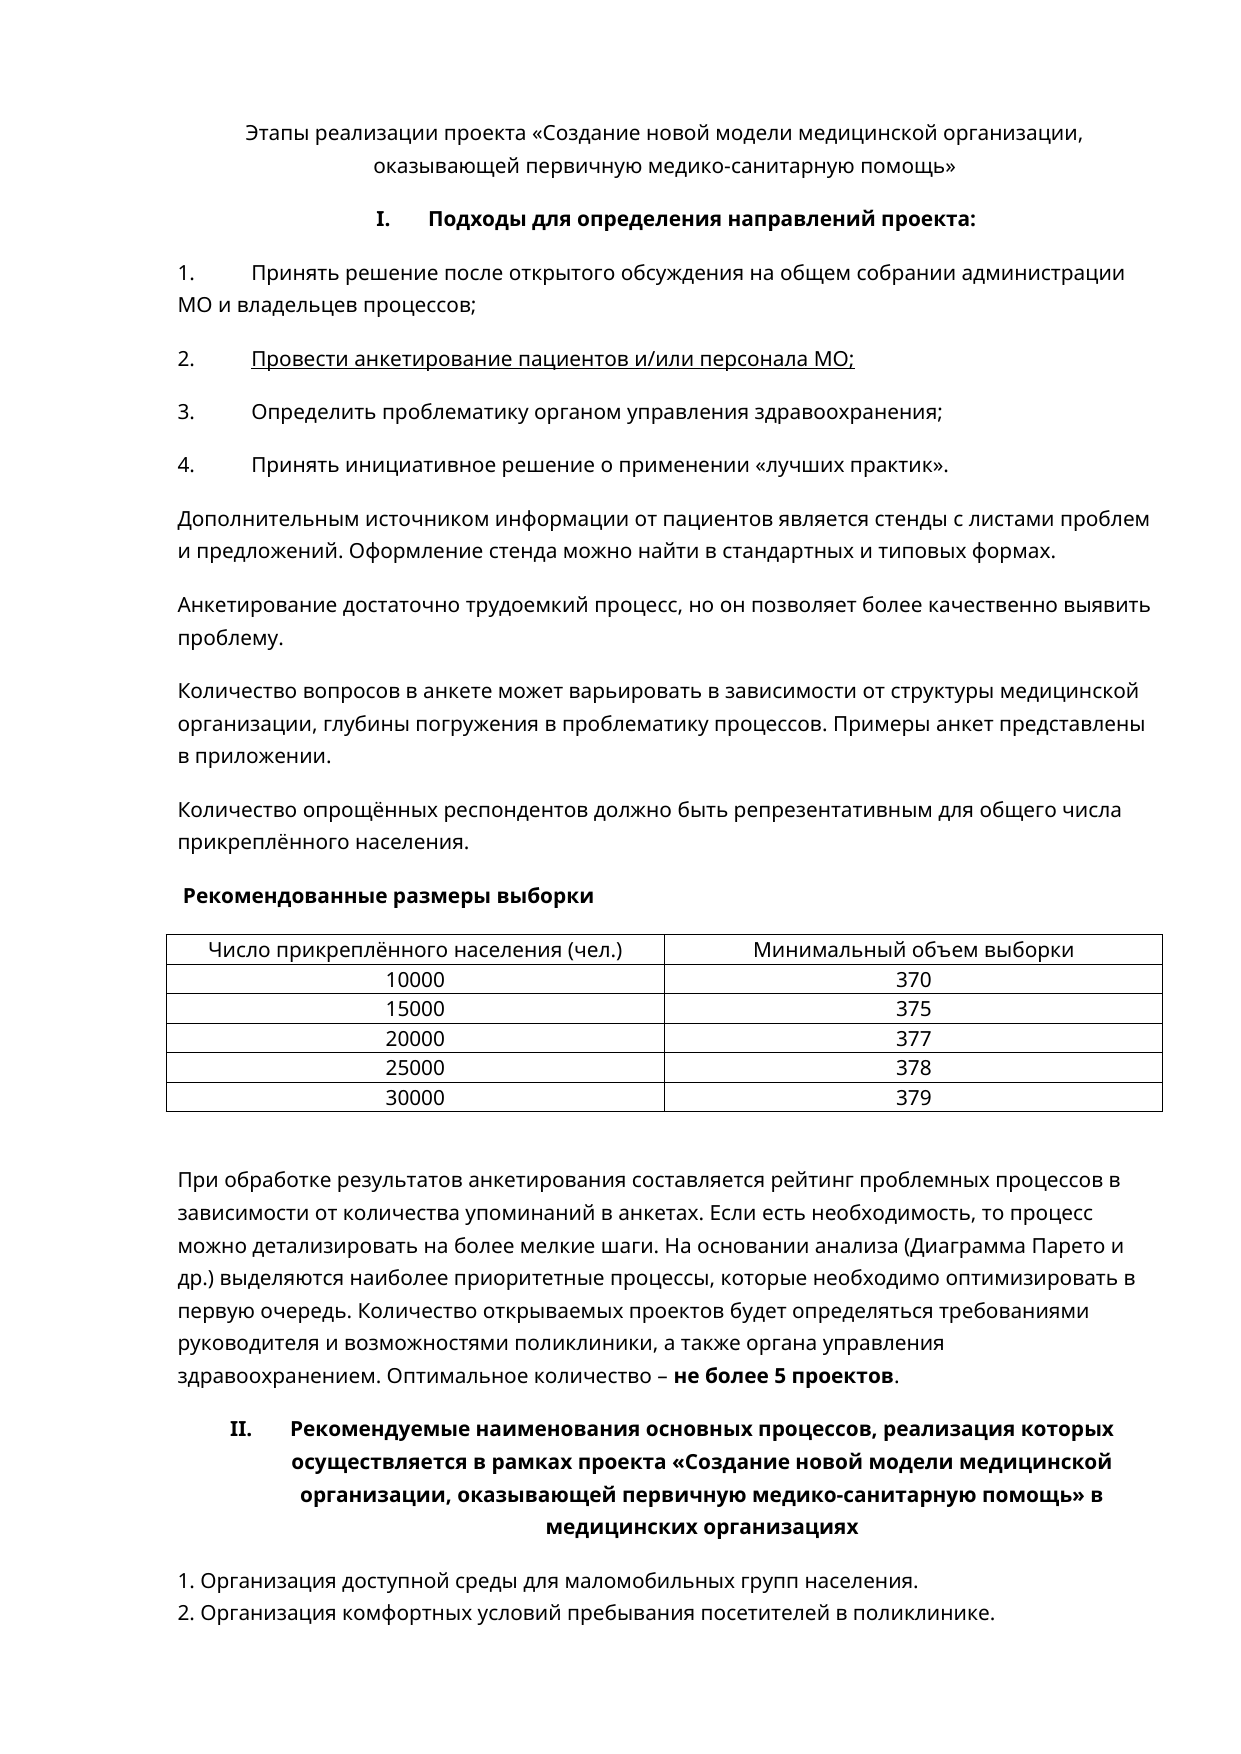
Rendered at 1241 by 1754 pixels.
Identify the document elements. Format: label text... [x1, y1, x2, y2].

table_header Минимальный объем выборки [665, 935, 1162, 964]
table_cell 15000 [167, 994, 664, 1023]
table_cell 378 [665, 1053, 1162, 1082]
text Этапы реализации проекта «Создание новой модели медицинской организации, оказывающей первичную медико-санитарную помощь» [177, 118, 1152, 179]
table_cell 20000 [167, 1024, 664, 1052]
text 2. Провести анкетирование пациентов и/или персонала МО; [177, 344, 1152, 372]
text 3. Определить проблематику органом управления здравоохранения; [177, 397, 1152, 426]
text 1. Организация доступной среды для маломобильных групп населения. [177, 1566, 1152, 1594]
table_cell 375 [665, 994, 1162, 1023]
text Рекомендованные размеры выборки [177, 881, 1152, 909]
table_cell 10000 [167, 965, 664, 993]
text 1. Принять решение после открытого обсуждения на общем собрании администрации МО и владельцев процессов; [177, 258, 1152, 319]
table_cell 25000 [167, 1053, 664, 1082]
table_cell 379 [665, 1083, 1162, 1111]
text Количество опрощённых респондентов должно быть репрезентативным для общего числа прикреплённого населения. [177, 795, 1152, 856]
table_cell 30000 [167, 1083, 664, 1111]
text 4. Принять инициативное решение о применении «лучших практик». [177, 451, 1152, 479]
table_cell 370 [665, 965, 1162, 993]
text 2. Организация комфортных условий пребывания посетителей в поликлинике. [177, 1598, 1152, 1627]
table_cell 377 [665, 1024, 1162, 1052]
list Рекомендуемые наименования основных процессов, реализация которых осуществляется в рамках проекта «Создание новой модели медицинской организации, оказывающей первичную медико-санитарную помощь» в медицинских организациях [215, 1414, 1152, 1541]
text Количество вопросов в анкете может варьировать в зависимости от структуры медицинской организации, глубины погружения в проблематику процессов. Примеры анкет представлены в приложении. [177, 676, 1152, 770]
text Анкетирование достаточно трудоемкий процесс, но он позволяет более качественно выявить проблему. [177, 590, 1152, 651]
list Подходы для определения направлений проекта: [215, 204, 1152, 233]
text При обработке результатов анкетирования составляется рейтинг проблемных процессов в зависимости от количества упоминаний в анкетах. Если есть необходимость, то процесс можно детализировать на более мелкие шаги. На основании анализа (Диаграмма Парето и др.) выделяются наиболее приоритетные процессы, которые необходимо оптимизировать в первую очередь. Количество открываемых проектов будет определяться требованиями руководителя и возможностями поликлиники, а также органа управления здравоохранением. Оптимальное количество – не более 5 проектов. [177, 1166, 1152, 1389]
text Дополнительным источником информации от пациентов является стенды с листами проблем и предложений. Оформление стенда можно найти в стандартных и типовых формах. [177, 504, 1152, 565]
table_header Число прикреплённого населения (чел.) [167, 935, 664, 964]
